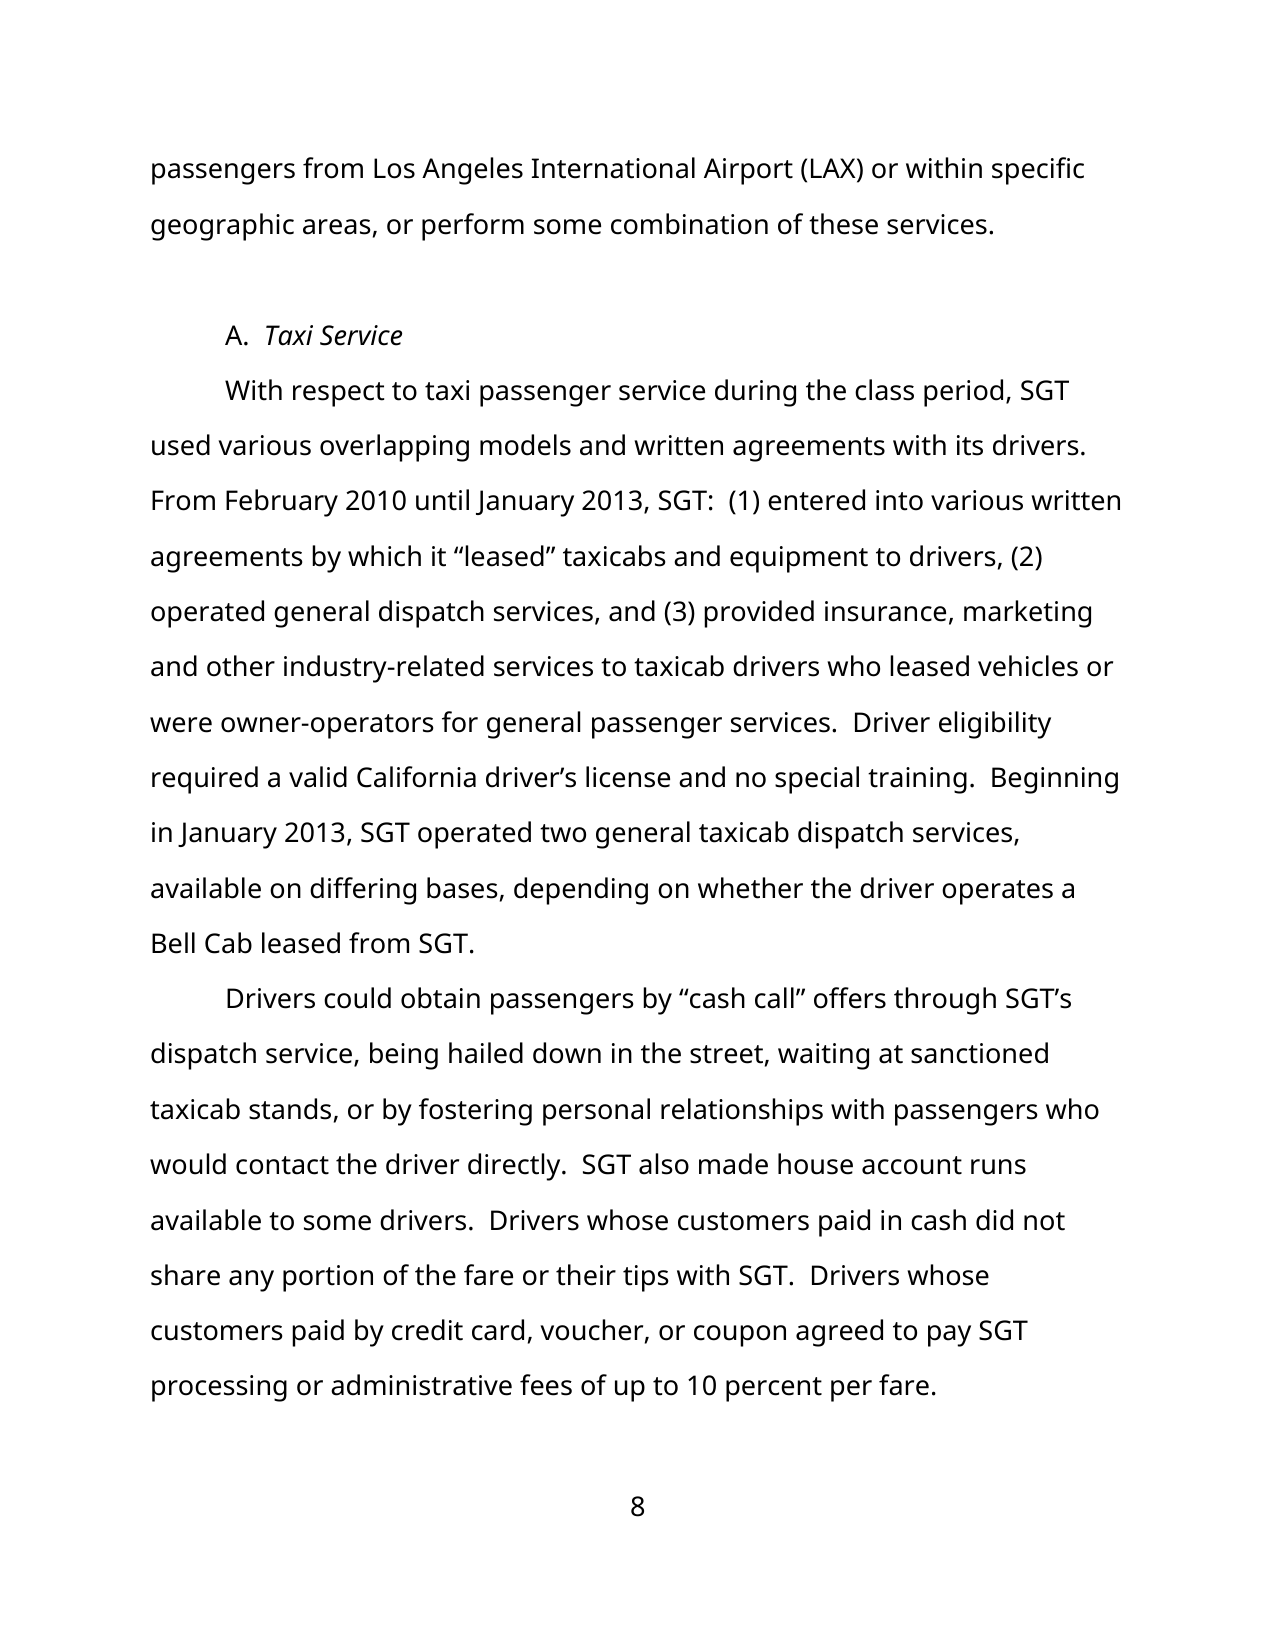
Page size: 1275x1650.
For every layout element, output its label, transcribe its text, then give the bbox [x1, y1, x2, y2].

text Drivers could obtain passengers by “cash call” offers through SGT’s dispatch service, being hailed down in the street, waiting at sanctioned taxicab stands, or by fostering personal relationships with passengers who would contact the driver directly. SGT also made house account runs available to some drivers. Drivers whose customers paid in cash did not share any portion of the fare or their tips with SGT. Drivers whose customers paid by credit card, voucher, or coupon agreed to pay SGT processing or administrative fees of up to 10 percent per fare. [150, 980, 1125, 1404]
text A. Taxi Service [150, 316, 1125, 353]
text With respect to taxi passenger service during the class period, SGT used various overlapping models and written agreements with its drivers. From February 2010 until January 2013, SGT: (1) entered into various written agreements by which it “leased” taxicabs and equipment to drivers, (2) operated general dispatch services, and (3) provided insurance, marketing and other industry-related services to taxicab drivers who leased vehicles or were owner-operators for general passenger services. Driver eligibility required a valid California driver’s license and no special training. Beginning in January 2013, SGT operated two general taxicab dispatch services, available on differing bases, depending on whether the driver operates a Bell Cab leased from SGT. [150, 371, 1125, 961]
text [150, 150, 1125, 242]
